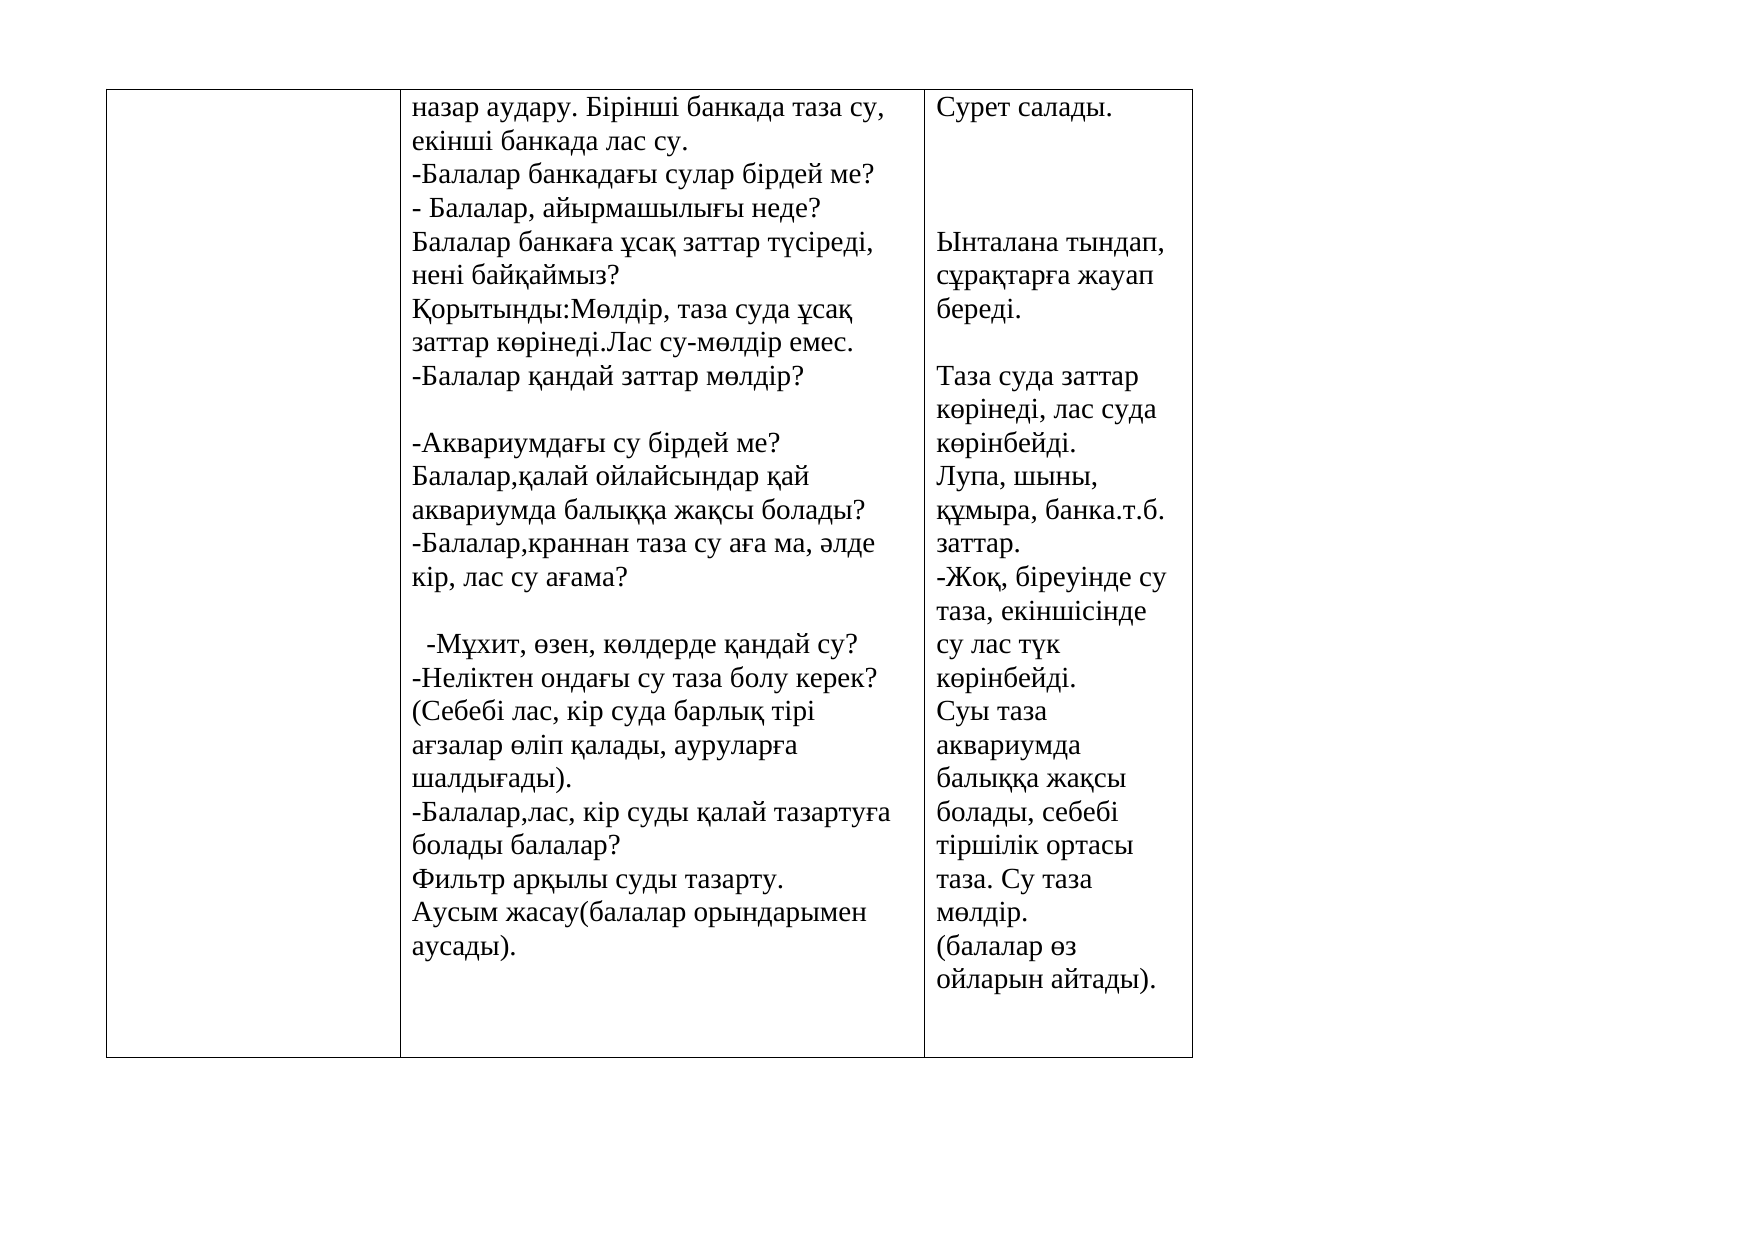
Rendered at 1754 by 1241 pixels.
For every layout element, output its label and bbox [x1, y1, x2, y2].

table_cell [107, 90, 400, 1057]
